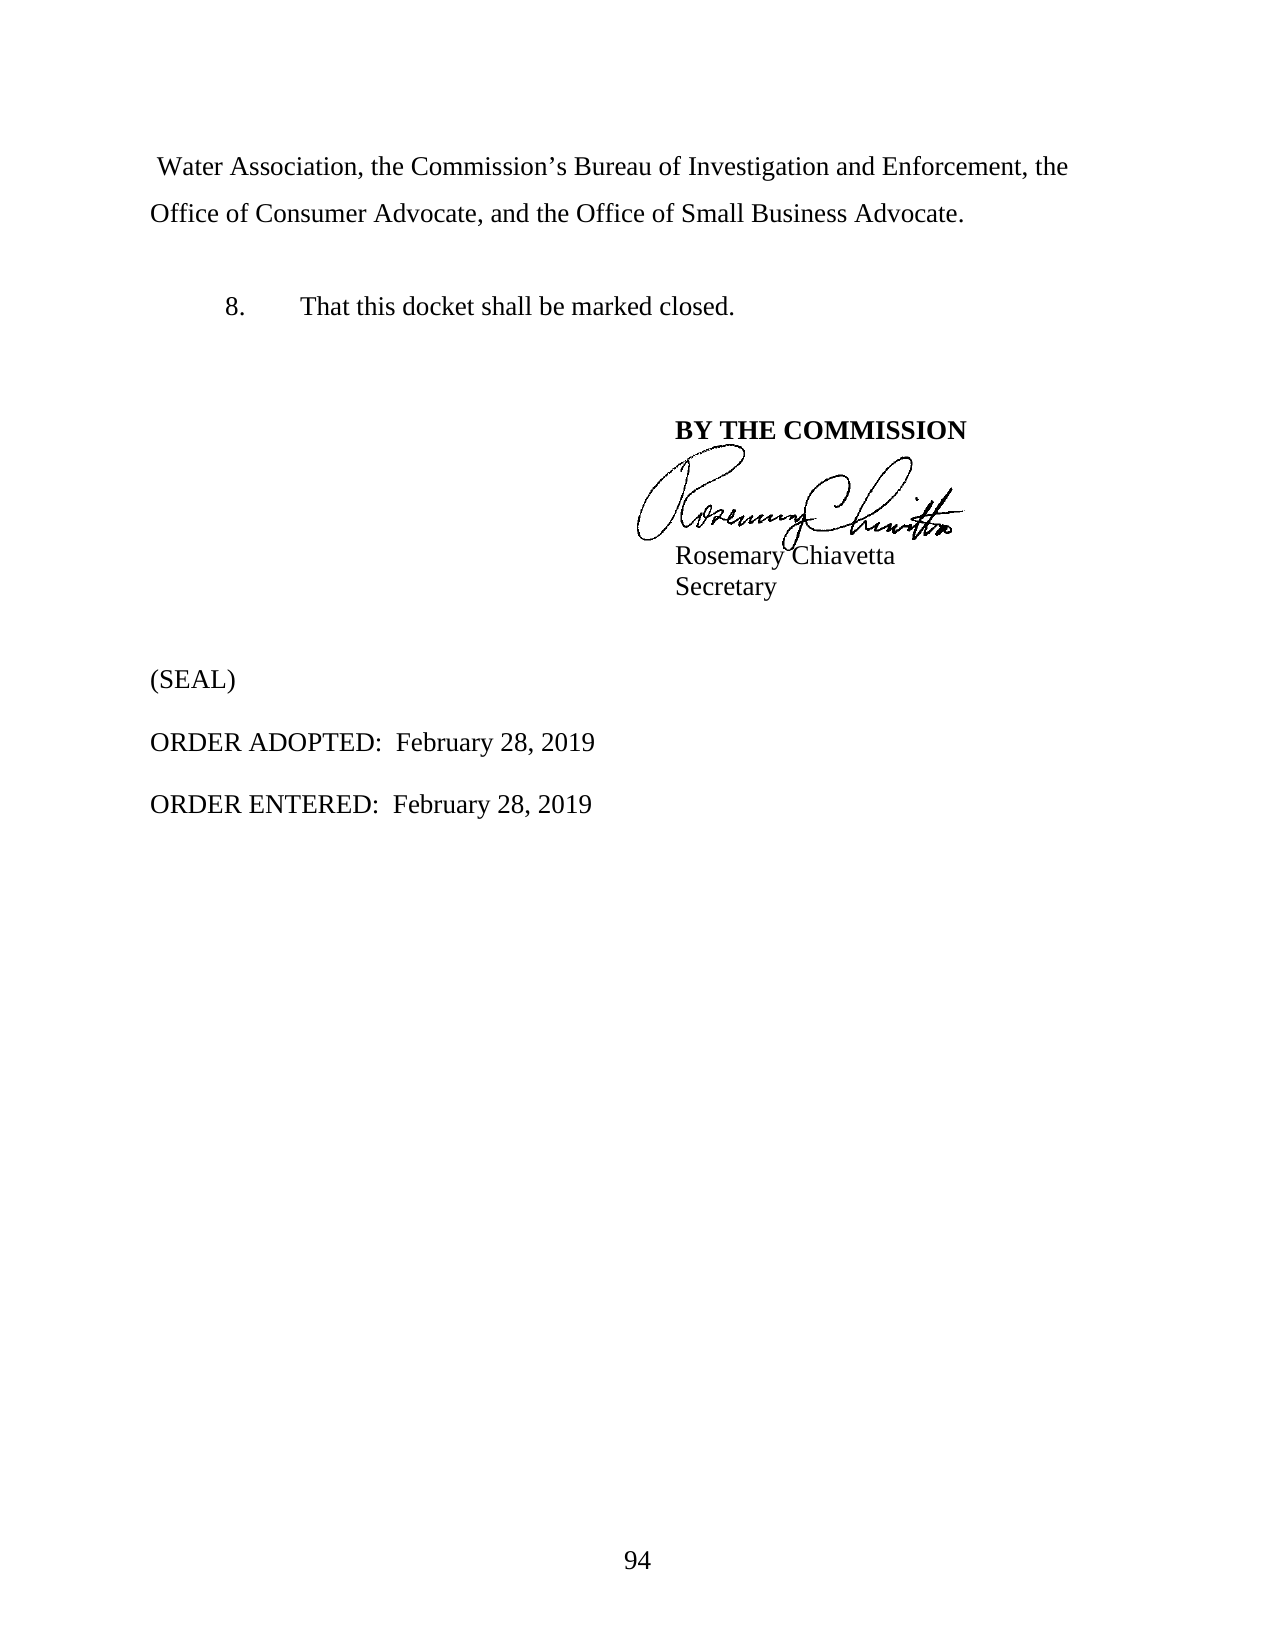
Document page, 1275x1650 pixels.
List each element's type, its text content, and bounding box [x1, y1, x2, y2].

text ORDER ENTERED: February 28, 2019 [150, 788, 1125, 819]
text (SEAL) [150, 664, 1125, 695]
text Rosemary Chiavetta [150, 539, 1125, 570]
text Water Association, the Commission’s Bureau of Investigation and Enforcement, the Office of Consumer Advocate, and the Office of Small Business Advocate. [150, 150, 1125, 228]
text ORDER ADOPTED: February 28, 2019 [150, 726, 1125, 757]
text BY THE COMMISSION [150, 414, 1125, 446]
text Secretary [150, 570, 1125, 601]
text 8. That this docket shall be marked closed. [150, 290, 1125, 321]
picture [625, 446, 986, 539]
